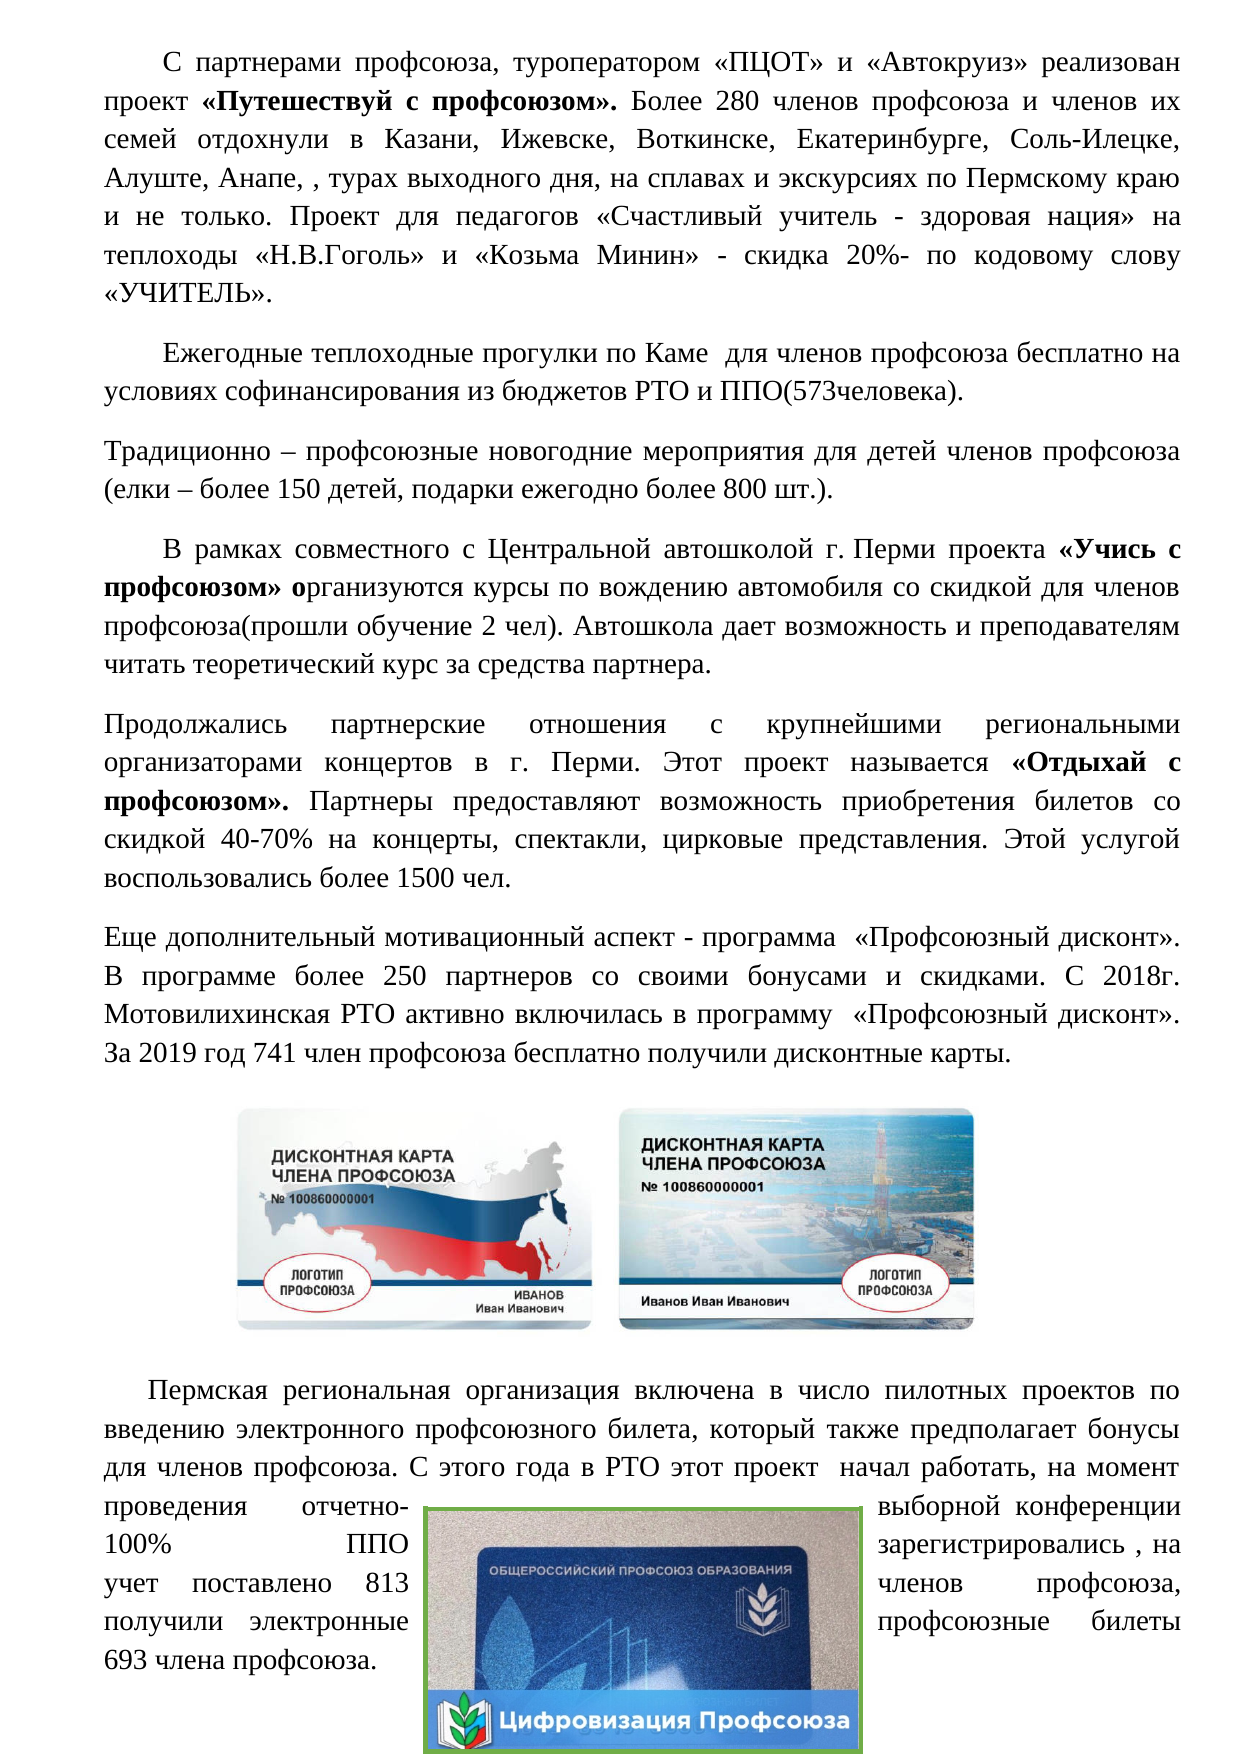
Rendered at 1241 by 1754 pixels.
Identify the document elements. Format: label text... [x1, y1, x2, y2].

text В рамках совместного с Центральной автошколой г. Перми проекта «Учись с профсоюзом» организуются курсы по вождению автомобиля со скидкой для членов профсоюза(прошли обучение 2 чел). Автошкола дает возможность и преподавателям читать теоретический курс за средства партнера. [103, 531, 1181, 680]
picture [428, 1511, 859, 1749]
text Традиционно – профсоюзные новогодние мероприятия для детей членов профсоюза (елки – более 150 детей, подарки ежегодно более 800 шт.). [103, 433, 1181, 505]
text Ежегодные теплоходные прогулки по Каме для членов профсоюза бесплатно на условиях софинансирования из бюджетов РТО и ППО(573человека). [103, 335, 1181, 407]
text Продолжались партнерские отношения с крупнейшими региональными организаторами концертов в г. Перми. Этот проект называется «Отдыхай с профсоюзом». Партнеры предоставляют возможность приобретения билетов со скидкой 40-70% на концерты, спектакли, цирковые представления. Этой услугой воспользовались более 1500 чел. [103, 706, 1181, 893]
text С партнерами профсоюза, туроператором «ПЦОТ» и «Автокруиз» реализован проект «Путешествуй с профсоюзом». Более 280 членов профсоюза и членов их семей отдохнули в Казани, Ижевске, Воткинске, Екатеринбурге, Соль-Илецке, Алуште, Анапе, , турах выходного дня, на сплавах и экскурсиях по Пермскому краю и не только. Проект для педагогов «Счастливый учитель - здоровая нация» на теплоходы «Н.В.Гоголь» и «Козьма Минин» - скидка 20%- по кодовому слову «УЧИТЕЛЬ». [103, 44, 1181, 309]
text Пермская региональная организация включена в число пилотных проектов по введению электронного профсоюзного билета, который также предполагает бонусы для членов профсоюза. С этого года в РТО этот проект начал работать, на момент проведения отчетно-выборной конференции 100% ППО зарегистрировались , на учет поставлено 813 членов профсоюза, получили электронные профсоюзные билеты 693 члена профсоюза. [103, 1372, 1181, 1676]
text Еще дополнительный мотивационный аспект - программа «Профсоюзный дисконт». В программе более 250 партнеров со своими бонусами и скидками. С 2018г. Мотовилихинская РТО активно включилась в программу «Профсоюзный дисконт». За 2019 год 741 член профсоюза бесплатно получили дисконтные карты. [103, 919, 1181, 1068]
